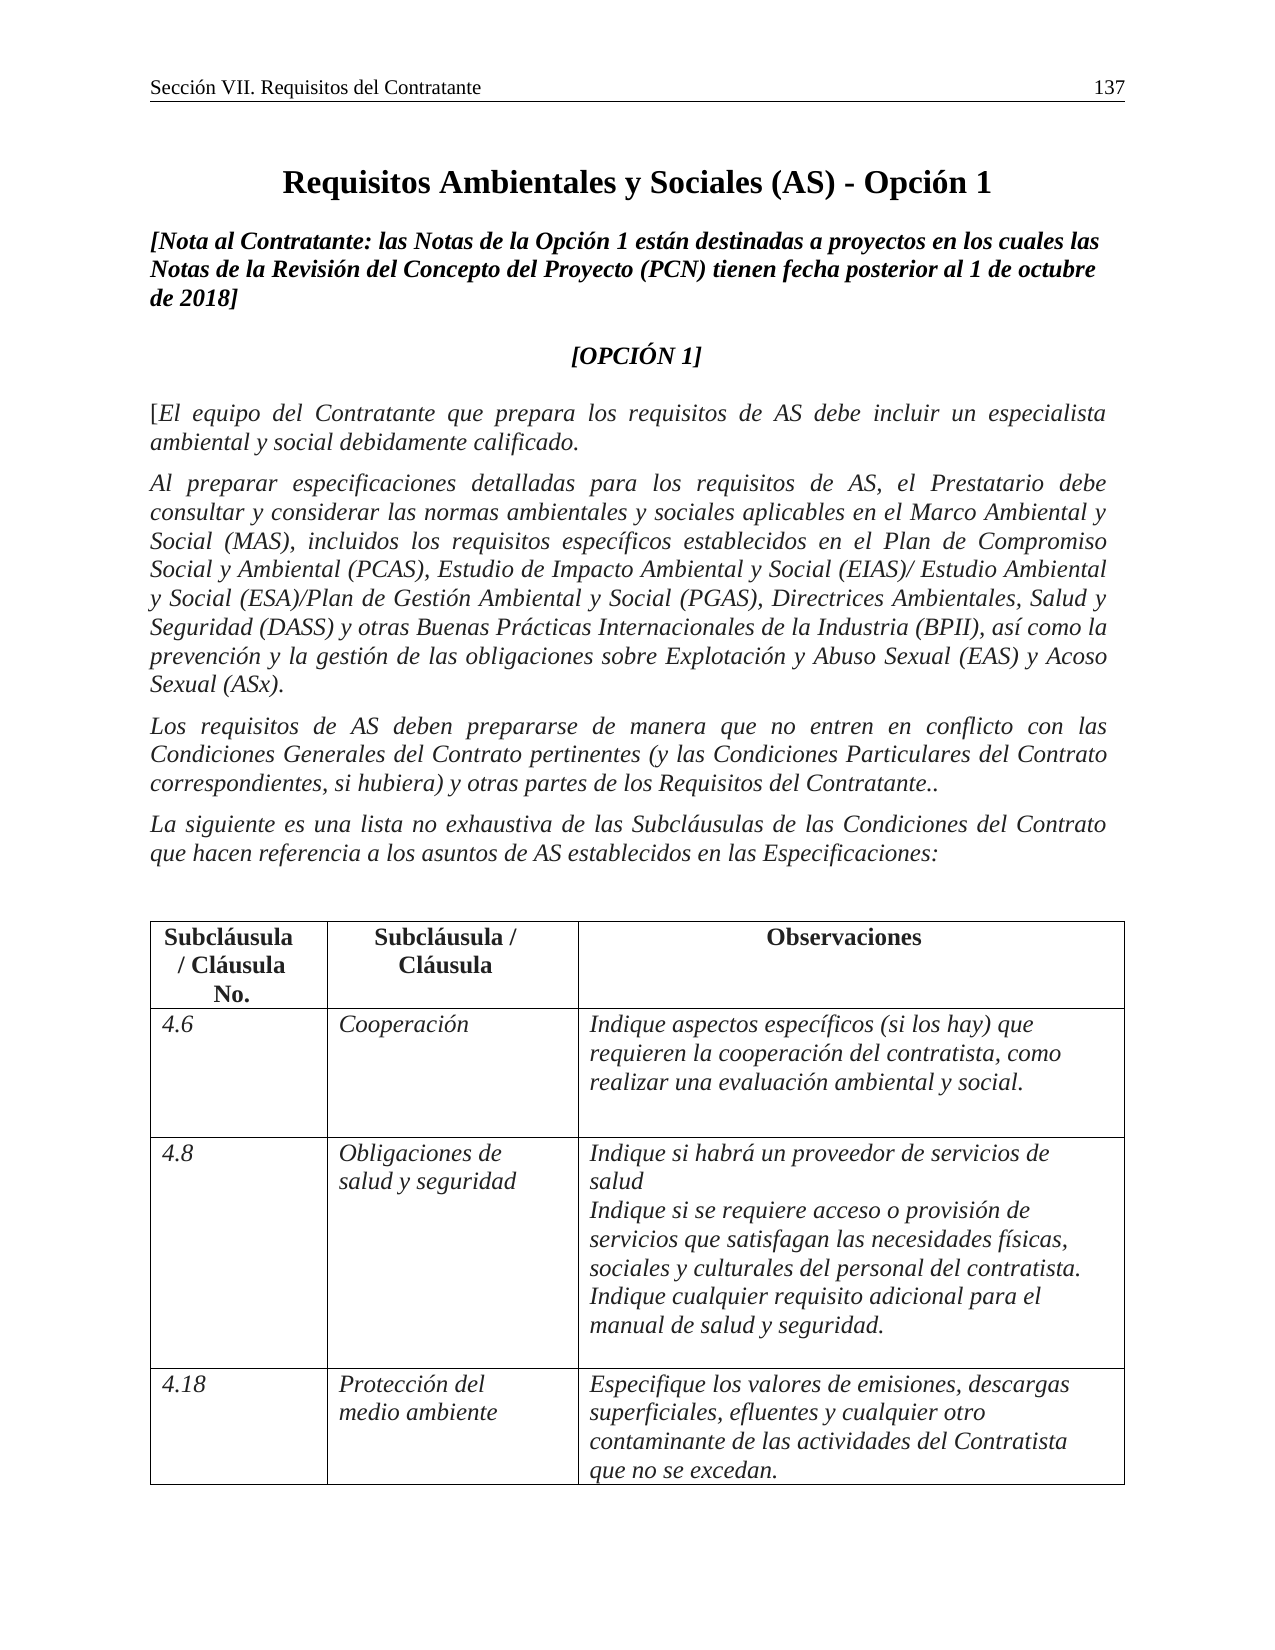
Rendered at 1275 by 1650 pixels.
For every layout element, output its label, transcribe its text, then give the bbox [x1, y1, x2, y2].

text [El equipo del Contratante que prepara los requisitos de AS debe incluir un especialista ambiental y social debidamente calificado. [150, 398, 1110, 456]
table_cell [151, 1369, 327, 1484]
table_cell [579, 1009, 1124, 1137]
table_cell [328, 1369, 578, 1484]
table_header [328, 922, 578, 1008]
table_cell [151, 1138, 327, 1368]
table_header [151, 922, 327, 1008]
text [Nota al Contratante: las Notas de la Opción 1 están destinadas a proyectos en los cuales las Notas de la Revisión del Concepto del Proyecto (PCN) tienen fecha posterior al 1 de octubre de 2018] [150, 226, 1125, 312]
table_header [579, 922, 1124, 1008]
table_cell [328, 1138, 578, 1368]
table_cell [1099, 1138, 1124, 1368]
text Los requisitos de AS deben prepararse de manera que no entren en conflicto con las Condiciones Generales del Contrato pertinentes (y las Condiciones Particulares del Contrato correspondientes, si hubiera) y otras partes de los Requisitos del Contratante.. [150, 711, 1110, 797]
text [OPCIÓN 1] [150, 341, 1125, 369]
text Requisitos Ambientales y Sociales (AS) - Opción 1 [150, 162, 1125, 201]
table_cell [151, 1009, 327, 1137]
text Al preparar especificaciones detalladas para los requisitos de AS, el Prestatario debe consultar y considerar las normas ambientales y sociales aplicables en el Marco Ambiental y Social (MAS), incluidos los requisitos específicos establecidos en el Plan de Compromiso Social y Ambiental (PCAS), Estudio de Impacto Ambiental y Social (EIAS)/ Estudio Ambiental y Social (ESA)/Plan de Gestión Ambiental y Social (PGAS), Directrices Ambientales, Salud y Seguridad (DASS) y otras Buenas Prácticas Internacionales de la Industria (BPII), así como la prevención y la gestión de las obligaciones sobre Explotación y Abuso Sexual (EAS) y Acoso Sexual (ASx). [150, 468, 1110, 698]
text La siguiente es una lista no exhaustiva de las Subcláusulas de las Condiciones del Contrato que hacen referencia a los asuntos de AS establecidos en las Especificaciones: [150, 809, 1110, 867]
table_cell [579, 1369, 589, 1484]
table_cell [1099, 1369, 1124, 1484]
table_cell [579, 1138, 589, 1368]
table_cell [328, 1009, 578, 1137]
